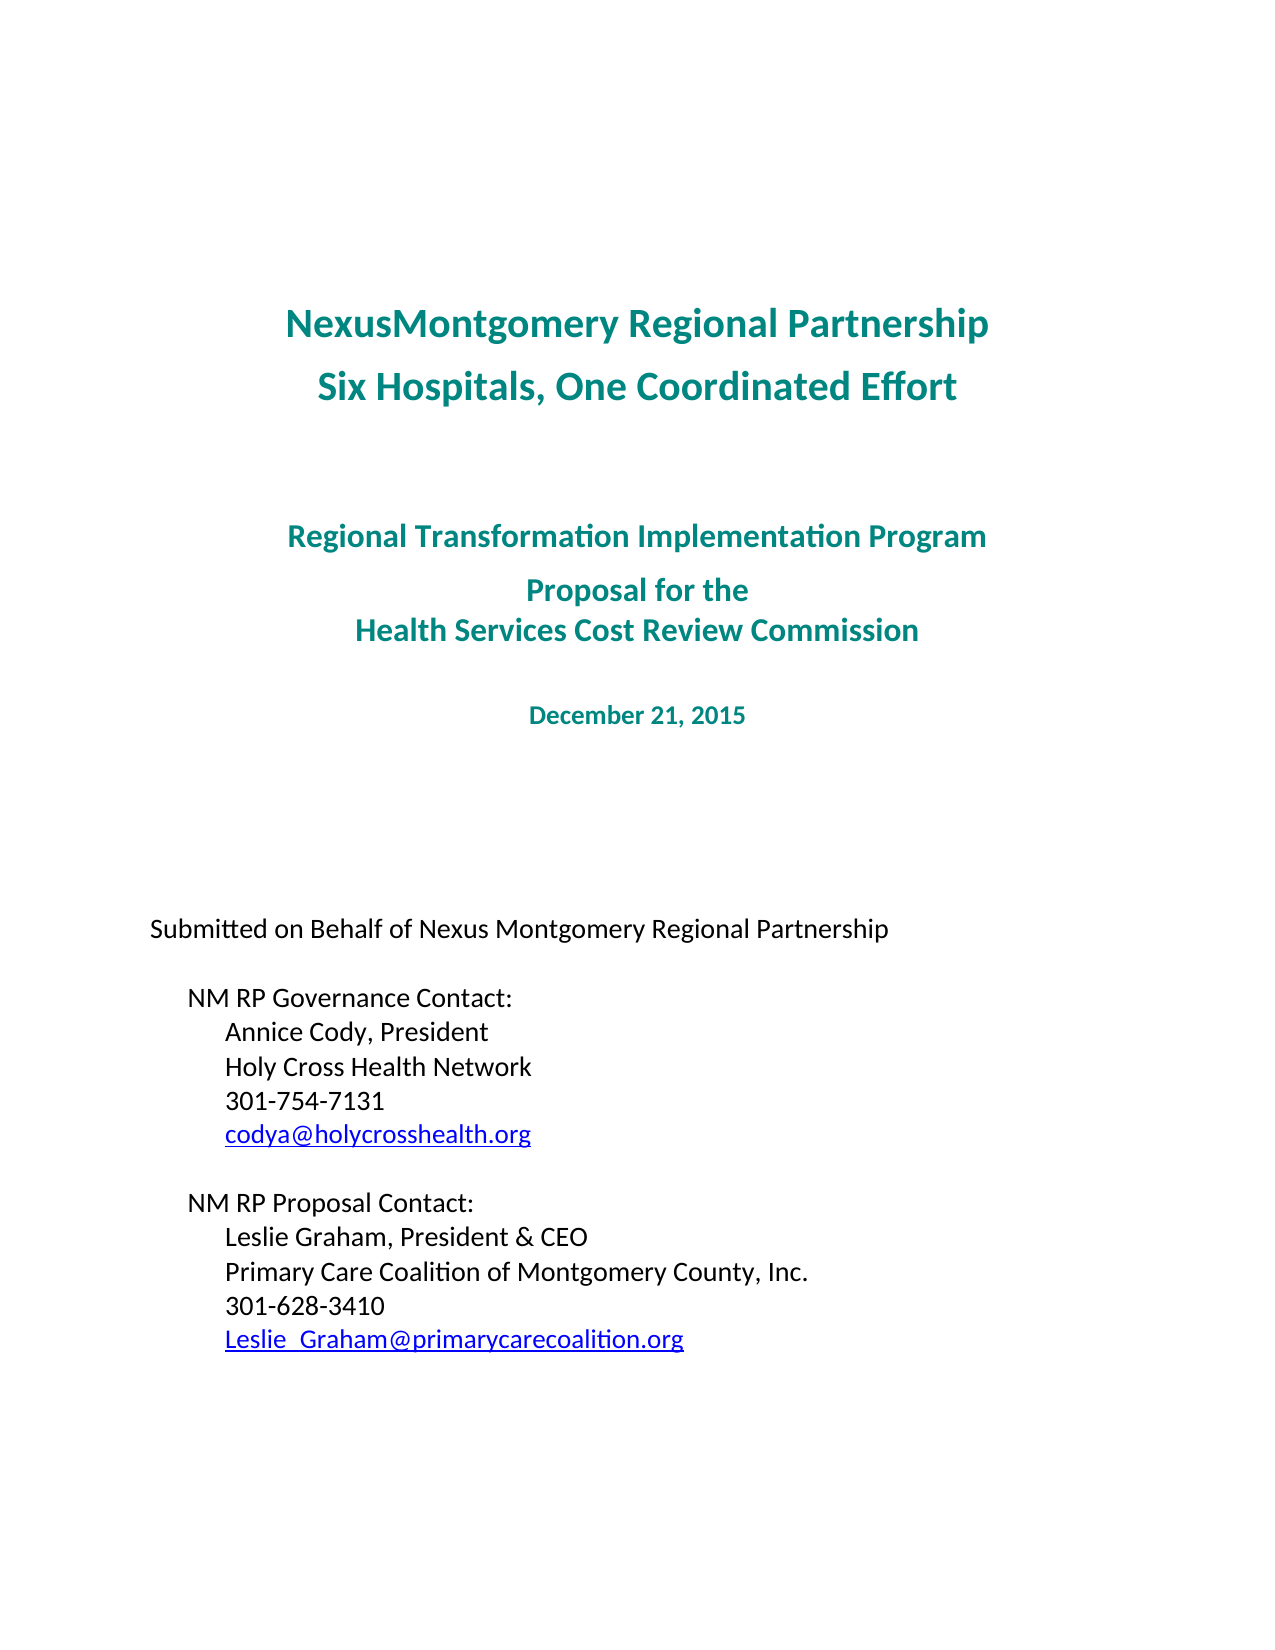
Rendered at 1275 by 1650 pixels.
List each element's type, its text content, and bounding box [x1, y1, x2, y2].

text Health Services Cost Review Commission [150, 609, 1125, 650]
text Leslie_Graham@primarycarecoalition.org [150, 1322, 1125, 1355]
text NM RP Governance Contact: [187, 980, 1125, 1014]
text 301-754-7131 [150, 1083, 1125, 1117]
text December 21, 2015 [150, 698, 1125, 731]
text Proposal for the [150, 568, 1125, 609]
text Submitted on Behalf of Nexus Montgomery Regional Partnership [150, 911, 1125, 946]
text Annice Cody, President [150, 1014, 1125, 1049]
text Six Hospitals, One Coordinated Effort [150, 360, 1125, 411]
text codya@holycrosshealth.org [150, 1117, 1125, 1150]
text Primary Care Coalition of Montgomery County, Inc. [150, 1253, 1125, 1288]
text Regional Transformation Implementation Program [150, 515, 1125, 556]
text 301-628-3410 [150, 1288, 1125, 1322]
text Holy Cross Health Network [150, 1049, 1125, 1083]
text NexusMontgomery Regional Partnership [150, 297, 1125, 348]
text Leslie Graham, President & CEO [150, 1219, 1125, 1253]
text NM RP Proposal Contact: [187, 1185, 1125, 1219]
